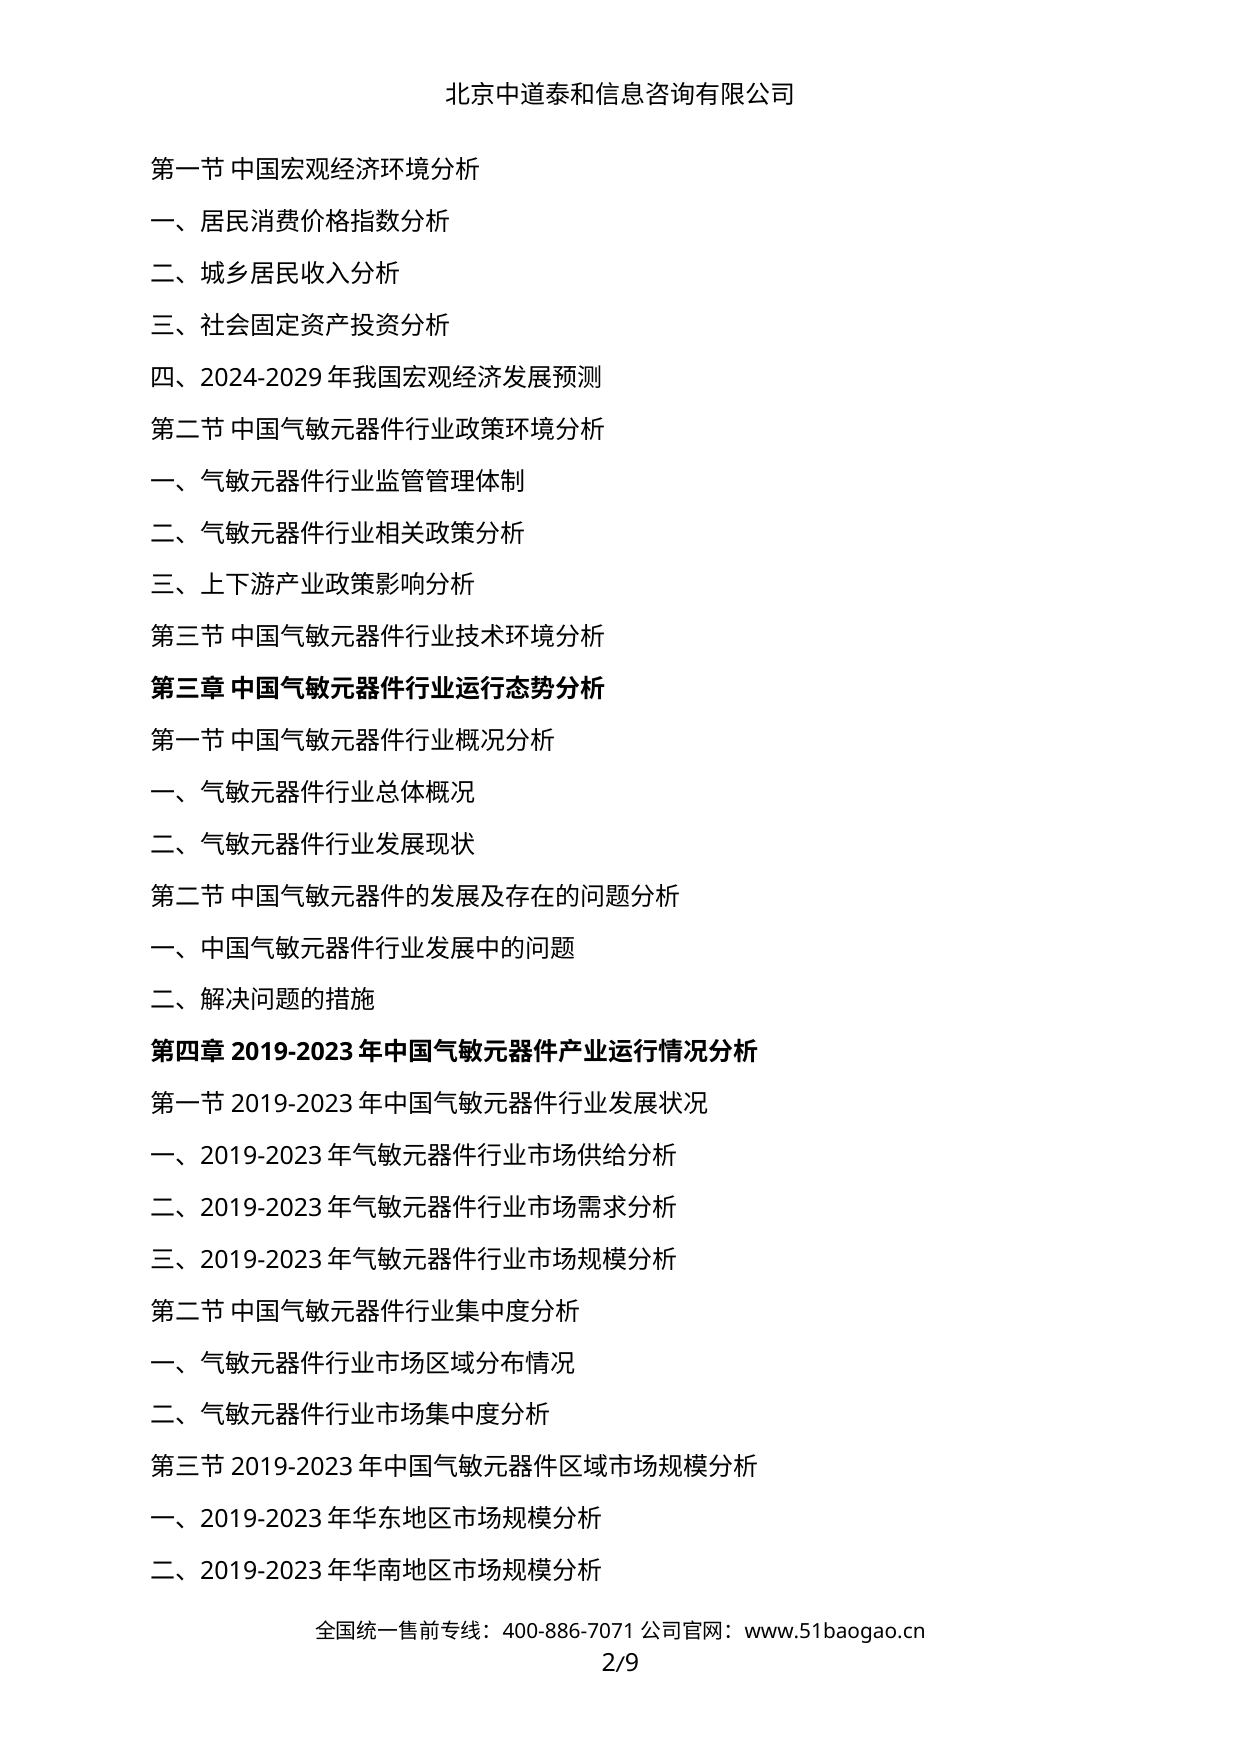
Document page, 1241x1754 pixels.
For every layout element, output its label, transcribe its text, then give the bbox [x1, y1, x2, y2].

text 第二节 中国气敏元器件的发展及存在的问题分析 [150, 876, 1090, 912]
text 一、气敏元器件行业监管管理体制 [150, 461, 1090, 497]
text 二、2019-2023年气敏元器件行业市场需求分析 [150, 1187, 1090, 1224]
text 第三节 中国气敏元器件行业技术环境分析 [150, 617, 1090, 653]
text 四、2024-2029年我国宏观经济发展预测 [150, 357, 1090, 394]
text 第三章 中国气敏元器件行业运行态势分析 [150, 669, 1090, 705]
text 第二节 中国气敏元器件行业集中度分析 [150, 1291, 1090, 1327]
text 第一节 2019-2023年中国气敏元器件行业发展状况 [150, 1084, 1090, 1120]
text 三、2019-2023年气敏元器件行业市场规模分析 [150, 1239, 1090, 1276]
text 三、社会固定资产投资分析 [150, 306, 1090, 342]
text 二、气敏元器件行业相关政策分析 [150, 513, 1090, 549]
text 一、居民消费价格指数分析 [150, 202, 1090, 238]
text 三、上下游产业政策影响分析 [150, 565, 1090, 601]
text 二、气敏元器件行业发展现状 [150, 824, 1090, 861]
text 一、气敏元器件行业市场区域分布情况 [150, 1343, 1090, 1379]
text 第一节 中国宏观经济环境分析 [150, 150, 1090, 186]
text 一、2019-2023年气敏元器件行业市场供给分析 [150, 1136, 1090, 1172]
text 第一节 中国气敏元器件行业概况分析 [150, 721, 1090, 757]
text 第三节 2019-2023年中国气敏元器件区域市场规模分析 [150, 1447, 1090, 1483]
text 一、中国气敏元器件行业发展中的问题 [150, 928, 1090, 964]
text 一、2019-2023年华东地区市场规模分析 [150, 1499, 1090, 1535]
text 二、气敏元器件行业市场集中度分析 [150, 1395, 1090, 1431]
text 二、2019-2023年华南地区市场规模分析 [150, 1551, 1090, 1587]
text 一、气敏元器件行业总体概况 [150, 772, 1090, 809]
text 第四章 2019-2023年中国气敏元器件产业运行情况分析 [150, 1032, 1090, 1068]
text 二、解决问题的措施 [150, 980, 1090, 1016]
text 二、城乡居民收入分析 [150, 254, 1090, 290]
text 第二节 中国气敏元器件行业政策环境分析 [150, 409, 1090, 446]
